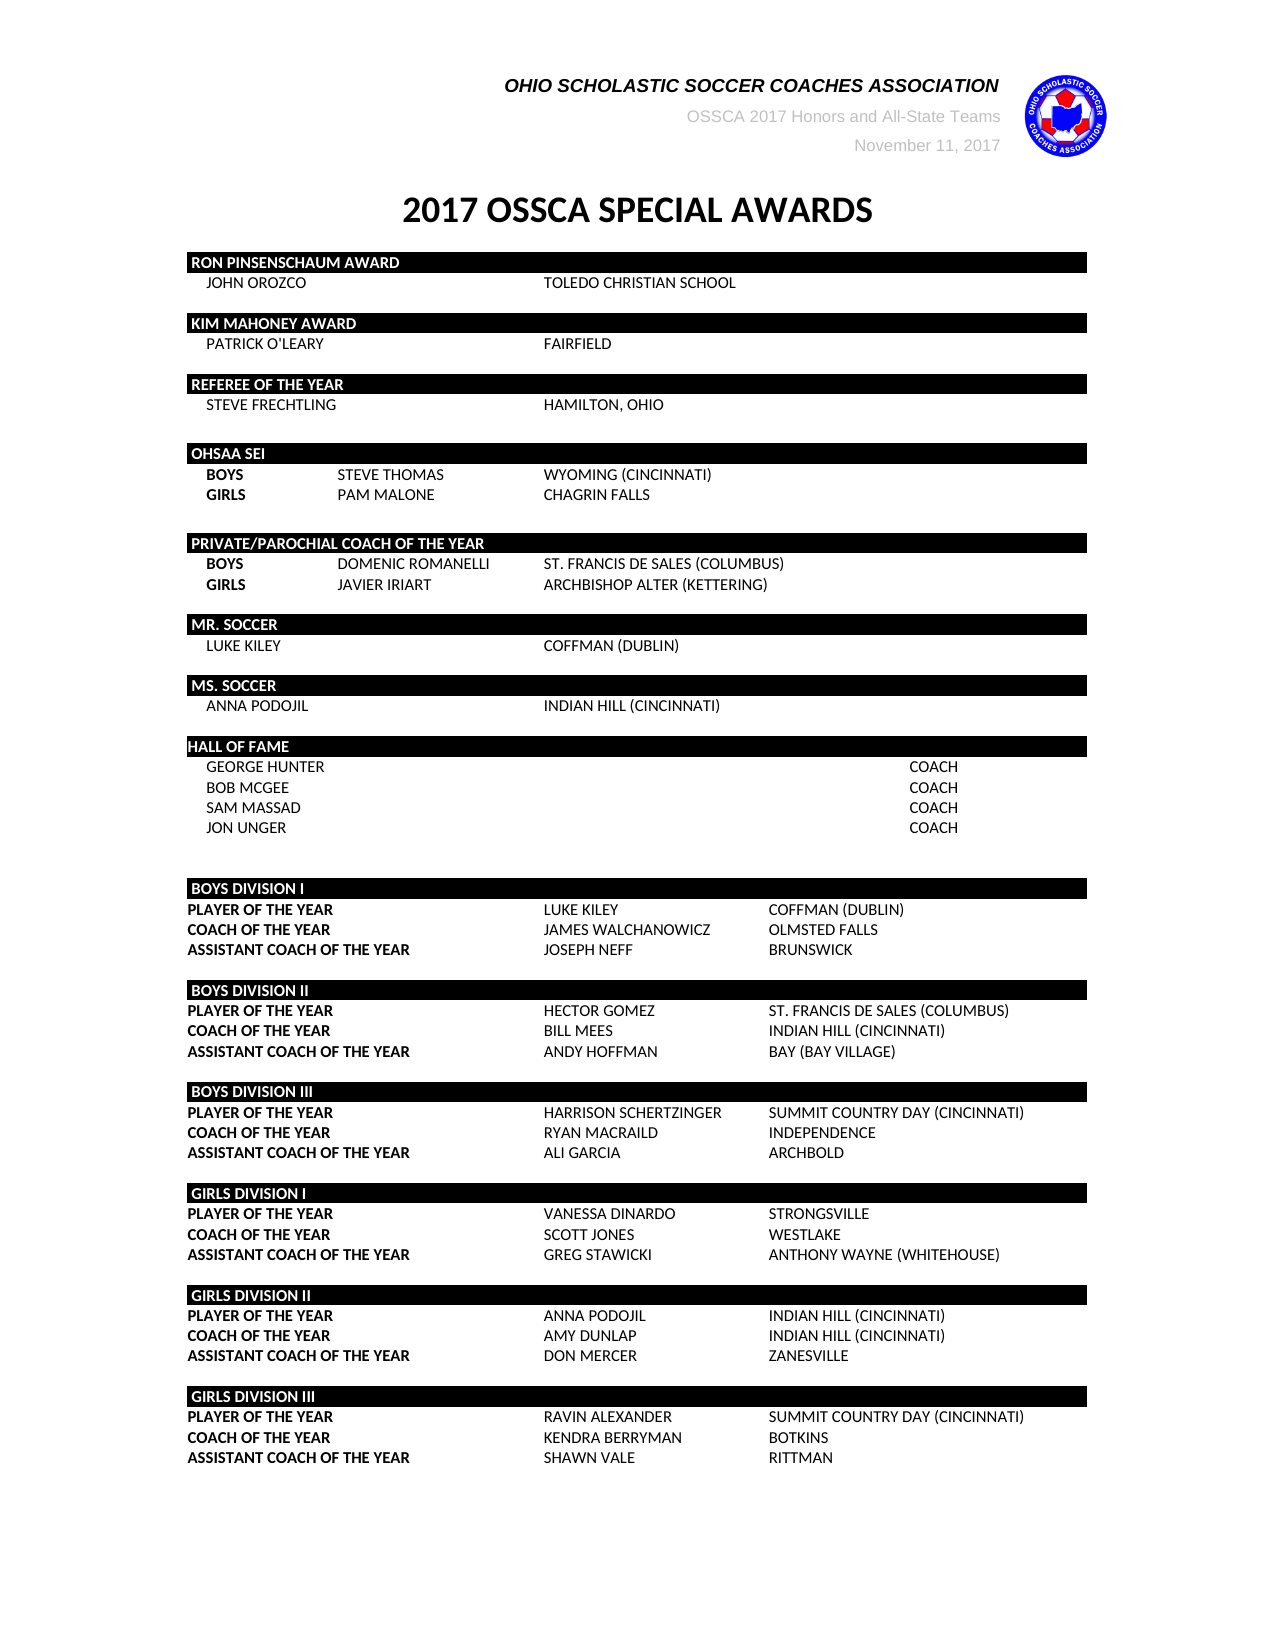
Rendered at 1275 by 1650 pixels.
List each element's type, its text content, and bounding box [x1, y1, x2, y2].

text Player of the Year Luke Kiley Coffman (Dublin) [187, 899, 1087, 919]
text Jon Unger coach [187, 818, 1087, 838]
text Girls Pam Malone Chagrin Falls [187, 484, 1087, 504]
text Anna Podojil Indian Hill (Cincinnati) [187, 696, 1087, 716]
text OHSAA SEI [187, 443, 1087, 464]
text Assistant Coach of the Year Shawn Vale rITTMAN [187, 1447, 1087, 1468]
text Coach of the Year Scott Jones Westlake [187, 1224, 1087, 1244]
text HALL OF FAME [187, 736, 1087, 757]
text Player of the Year Vanessa Dinardo sTRONGSVILLE [187, 1203, 1087, 1224]
text BOYS DIVISION I [187, 878, 1087, 899]
text Coach of the Year Bill Mees iNDIAN hILL (cINCINNATI) [187, 1021, 1087, 1041]
text Assistant Coach of the Year Don Mercer zANESVILLE [187, 1346, 1087, 1366]
text Coach of the Year Ryan MacRaild Independence [187, 1122, 1087, 1143]
text Sam Massad Coach [187, 797, 1087, 818]
text George Hunter coach [187, 757, 1087, 777]
text Patrick O'Leary Fairfield [187, 333, 1087, 354]
text Assistant Coach of the Year Joseph Neff Brunswick [187, 939, 1087, 960]
text 2017 OSSCA SPECIAL AWARDS [187, 186, 1087, 232]
text Girls Javier Iriart Archbishop Alter (Kettering) [187, 574, 1087, 594]
text Assistant Coach of the Year Greg Stawicki Anthony Wayne (Whitehouse) [187, 1244, 1087, 1264]
text Assistant Coach of the Year Ali Garcia aRCHBOLD [187, 1143, 1087, 1163]
text Player of the Year Anna Podojil Indian Hill (Cincinnati) [187, 1305, 1087, 1325]
text BOYS DIVISION II [187, 980, 1087, 1000]
text Bob McGee Coach [187, 777, 1087, 797]
text PRIVATE/PAROCHIAL COACH OF THE YEAR [187, 533, 1087, 553]
text Mr. Soccer [187, 614, 1087, 635]
text Coach of the Year James Walchanowicz Olmsted Falls [187, 919, 1087, 939]
text Player of the Year Harrison Schertzinger Summit Country Day (Cincinnati) [187, 1102, 1087, 1122]
text Kim Mahoney Award [187, 313, 1087, 333]
text GIRLS DIVISION III [187, 1386, 1087, 1407]
text GIRLS DIVISION I [187, 1183, 1087, 1203]
text Player of the Year Hector Gomez sT. fRANCIS DE SALES (cOLUMBUS) [187, 1000, 1087, 1021]
text RON PINSENSCHAUM AWARD [187, 252, 1087, 273]
text Referee of the Year [187, 374, 1087, 394]
text Boys Steve Thomas Wyoming (Cincinnati) [187, 464, 1087, 484]
text Coach of the Year Kendra Berryman BOTKINS [187, 1427, 1087, 1447]
text BOYS DIVISION III [187, 1082, 1087, 1102]
picture [1023, 75, 1108, 158]
text Luke Kiley Coffman (Dublin) [187, 635, 1087, 655]
text Coach of the Year Amy Dunlap Indian Hill (Cincinnati) [187, 1325, 1087, 1346]
text John Orozco Toledo Christian School [187, 273, 1087, 293]
text Player of the Year Ravin Alexander sUMMIT cOUNTRY dAY (cINCINNATI) [187, 1407, 1087, 1427]
text MS. SOCCER [187, 675, 1087, 696]
text Boys Domenic Romanelli St. Francis De Sales (Columbus) [187, 553, 1087, 574]
text GIRLS DIVISION II [187, 1285, 1087, 1305]
text Assistant Coach of the Year Andy Hoffman bAY (bAY vILLAGE) [187, 1041, 1087, 1061]
text Steve Frechtling Hamilton, Ohio [187, 394, 1087, 415]
